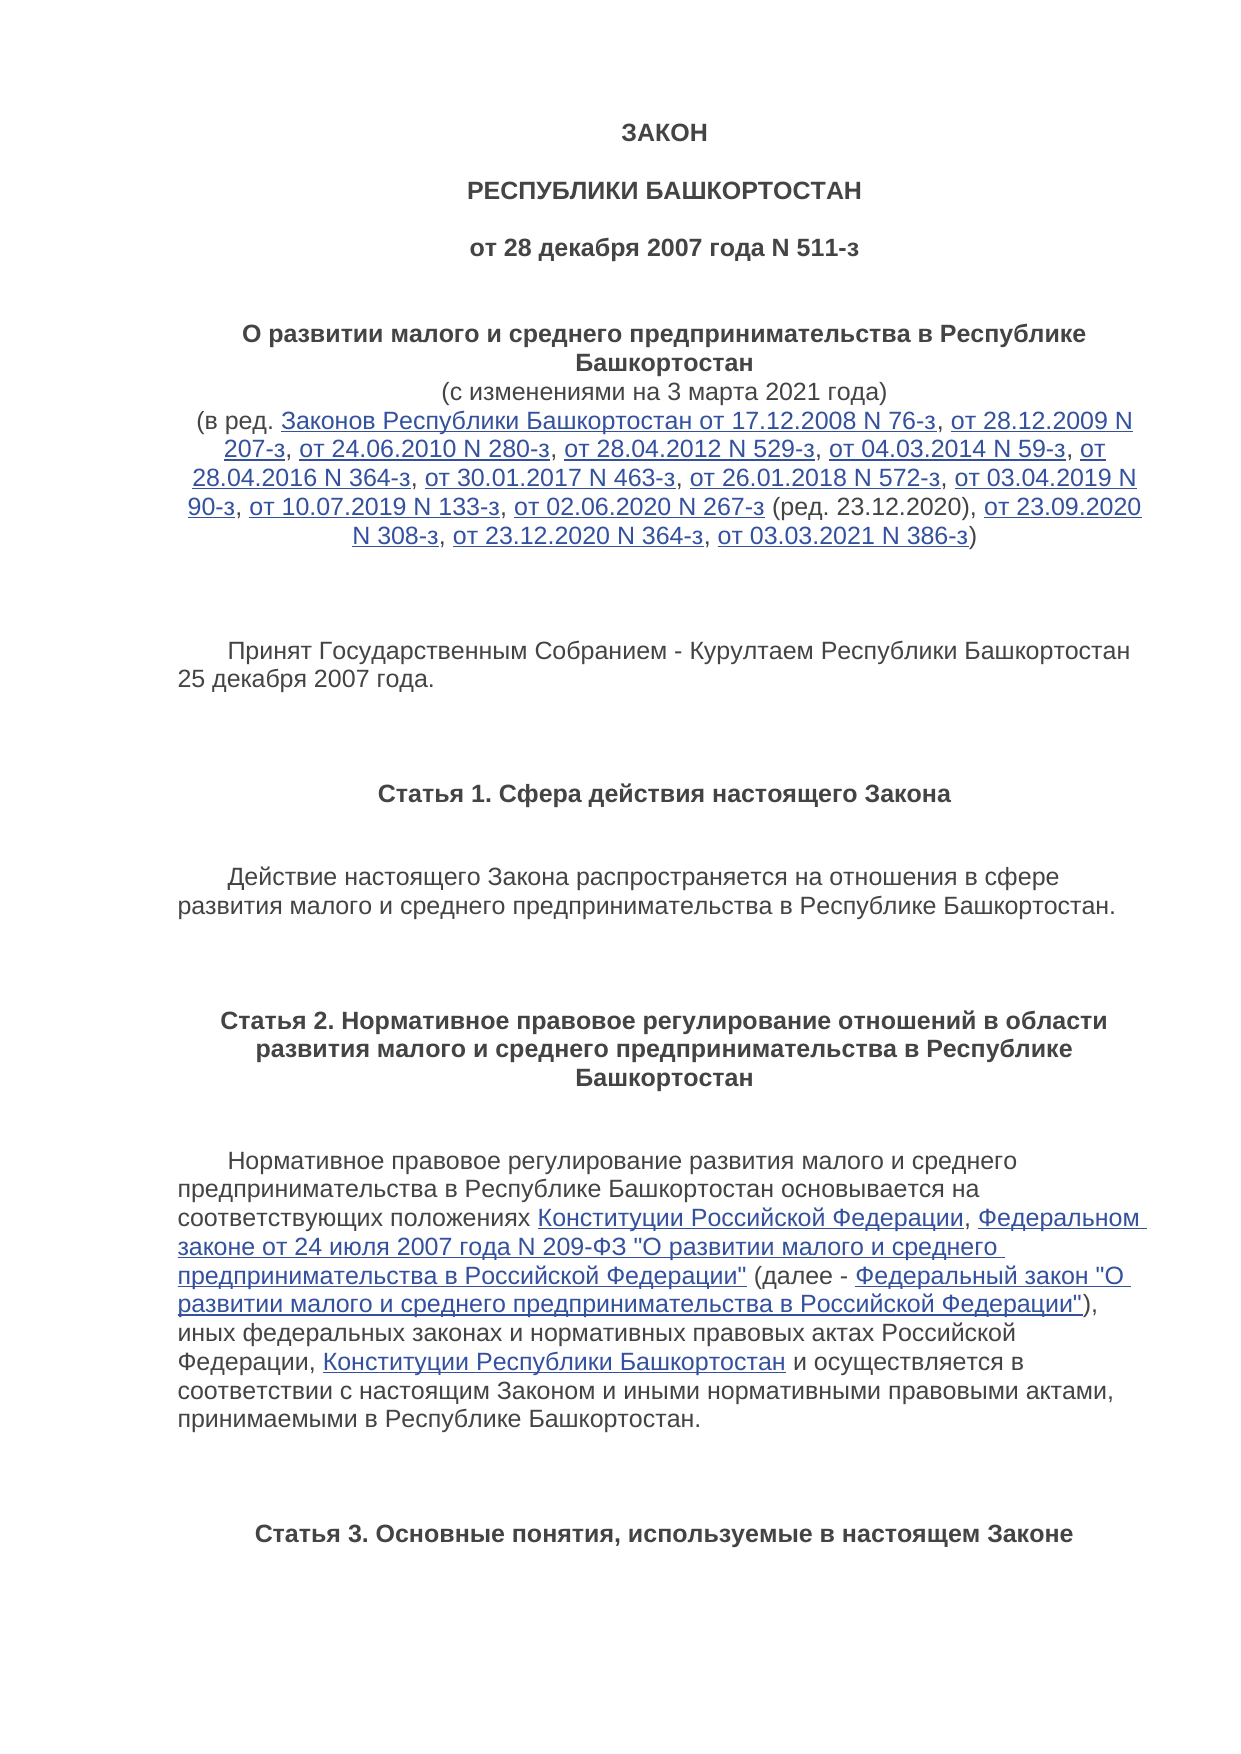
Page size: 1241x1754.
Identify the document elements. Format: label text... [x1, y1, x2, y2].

text Действие настоящего Закона распространяется на отношения в сфере развития малого и среднего предпринимательства в Республике Башкортостан. [177, 862, 1152, 948]
text Нормативное правовое регулирование развития малого и среднего предпринимательства в Республике Башкортостан основывается на соответствующих положениях Конституции Российской Федерации, Федеральном законе от 24 июля 2007 года N 209-ФЗ "О развитии малого и среднего предпринимательства в Российской Федерации" (далее - Федеральный закон "О развитии малого и среднего предпринимательства в Российской Федерации"), иных федеральных законах и нормативных правовых актах Российской Федерации, Конституции Республики Башкортостан и осуществляется в соответствии с настоящим Законом и иными нормативными правовыми актами, принимаемыми в Республике Башкортостан. [177, 1146, 1152, 1462]
text (с изменениями на 3 марта 2021 года) [177, 377, 1152, 406]
subtitle ЗАКОН РЕСПУБЛИКИ БАШКОРТОСТАН от 28 декабря 2007 года N 511-з О развитии малого и среднего предпринимательства в Республике Башкортостан [177, 118, 1152, 377]
subtitle Статья 2. Нормативное правовое регулирование отношений в области развития малого и среднего предпринимательства в Республике Башкортостан [177, 948, 1152, 1092]
text (в ред. Законов Республики Башкортостан от 17.12.2008 N 76-з, от 28.12.2009 N 207-з, от 24.06.2010 N 280-з, от 28.04.2012 N 529-з, от 04.03.2014 N 59-з, от 28.04.2016 N 364-з, от 30.01.2017 N 463-з, от 26.01.2018 N 572-з, от 03.04.2019 N 90-з, от 10.07.2019 N 133-з, от 02.06.2020 N 267-з (ред. 23.12.2020), от 23.09.2020 N 308-з, от 23.12.2020 N 364-з, от 03.03.2021 N 386-з) [177, 406, 1152, 549]
subtitle Статья 1. Сфера действия настоящего Закона [177, 722, 1152, 808]
subtitle Статья 3. Основные понятия, используемые в настоящем Законе [177, 1462, 1152, 1548]
text Принят Государственным Собранием - Курултаем Республики Башкортостан 25 декабря 2007 года. [177, 636, 1152, 722]
